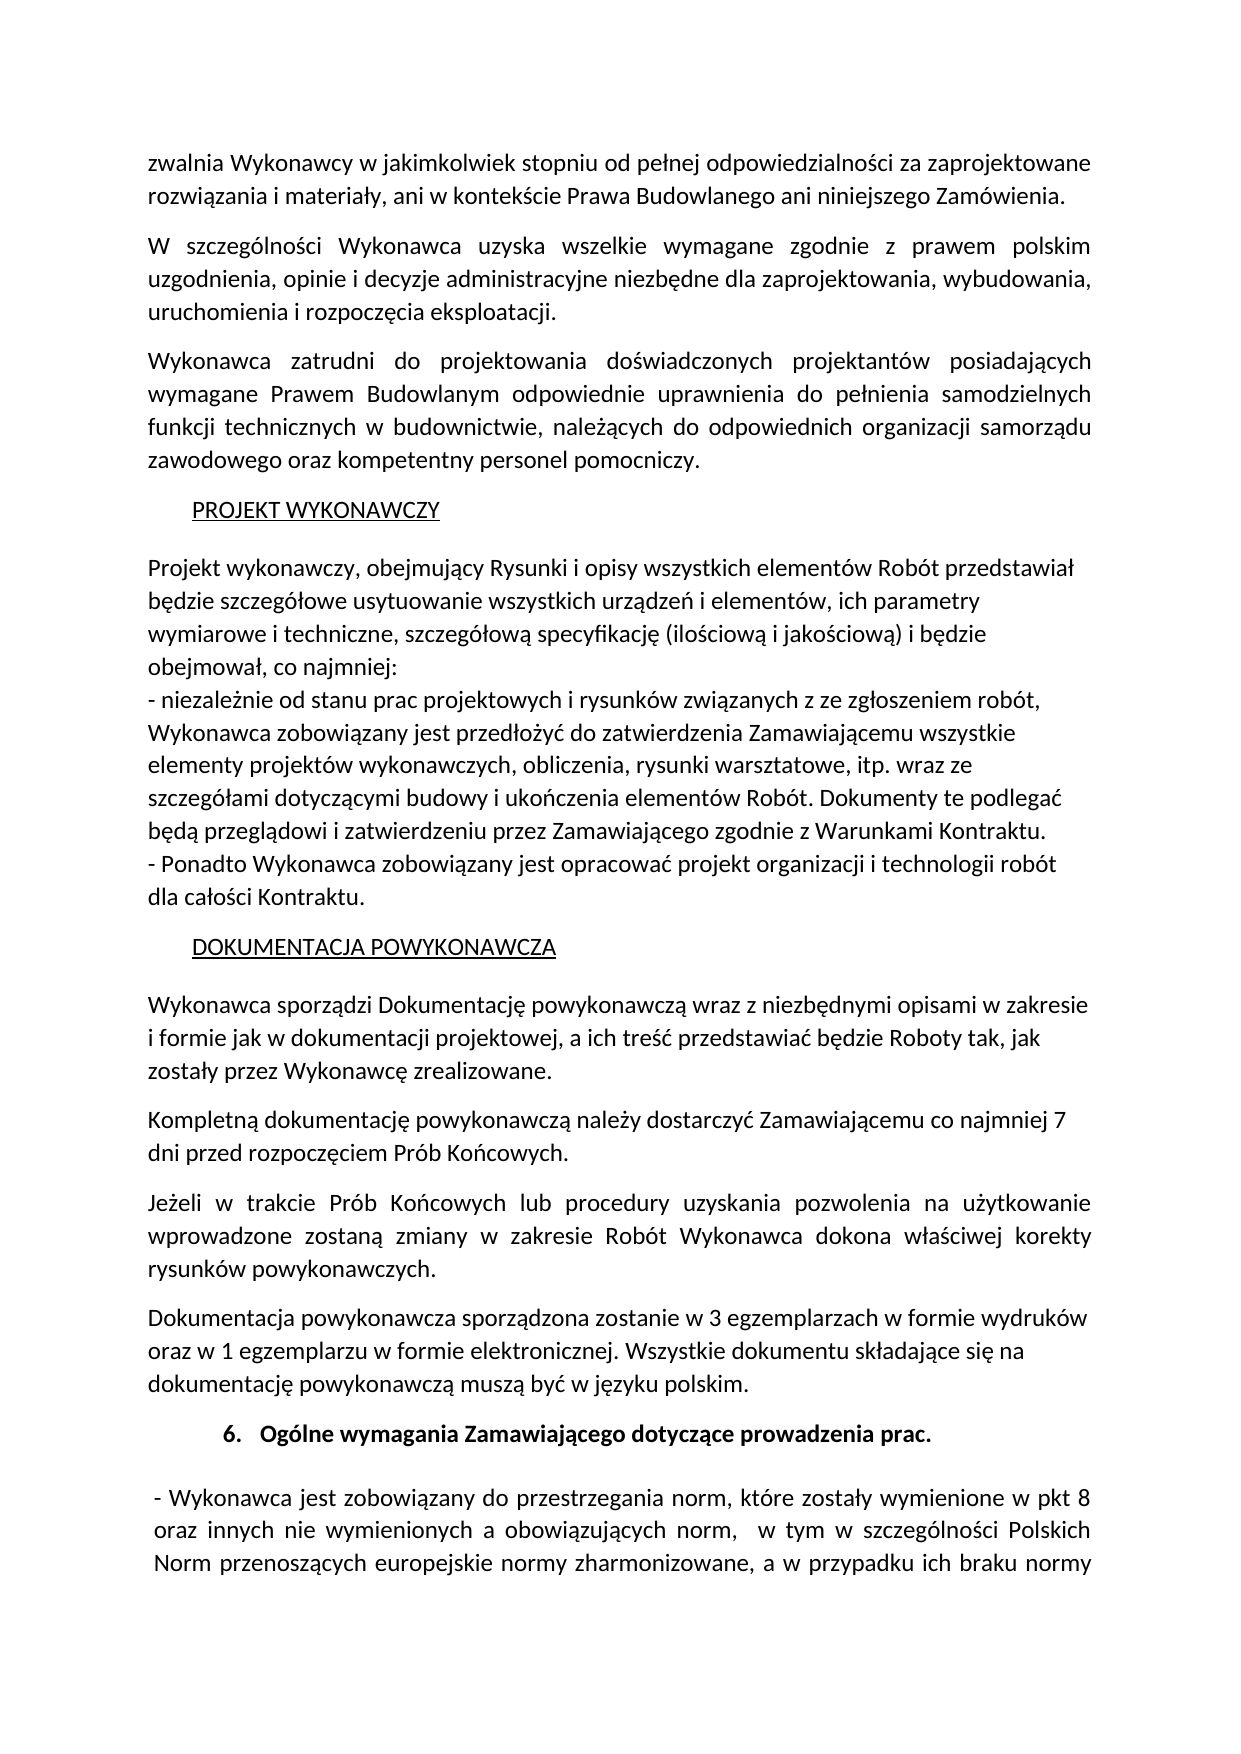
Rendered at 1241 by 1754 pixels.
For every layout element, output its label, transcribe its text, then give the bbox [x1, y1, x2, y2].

text Projekt wykonawczy, obejmujący Rysunki i opisy wszystkich elementów Robót przedstawiał będzie szczegółowe usytuowanie wszystkich urządzeń i elementów, ich parametry wymiarowe i techniczne, szczegółową specyfikację (ilościową i jakościową) i będzie obejmował, co najmniej: - niezależnie od stanu prac projektowych i rysunków związanych z ze zgłoszeniem robót, Wykonawca zobowiązany jest przedłożyć do zatwierdzenia Zamawiającemu wszystkie elementy projektów wykonawczych, obliczenia, rysunki warsztatowe, itp. wraz ze szczegółami dotyczącymi budowy i ukończenia elementów Robót. Dokumenty te podlegać będą przeglądowi i zatwierdzeniu przez Zamawiającego zgodnie z Warunkami Kontraktu. - Ponadto Wykonawca zobowiązany jest opracować projekt organizacji i technologii robót dla całości Kontraktu. [148, 552, 1093, 912]
text W szczególności Wykonawca uzyska wszelkie wymagane zgodnie z prawem polskim uzgodnienia, opinie i decyzje administracyjne niezbędne dla zaprojektowania, wybudowania, uruchomienia i rozpoczęcia eksploatacji. [148, 230, 1093, 326]
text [148, 148, 1093, 211]
text Jeżeli w trakcie Prób Końcowych lub procedury uzyskania pozwolenia na użytkowanie wprowadzone zostaną zmiany w zakresie Robót Wykonawca dokona właściwej korekty rysunków powykonawczych. [148, 1187, 1093, 1283]
text Wykonawca zatrudni do projektowania doświadczonych projektantów posiadających wymagane Prawem Budowlanym odpowiednie uprawnienia do pełnienia samodzielnych funkcji technicznych w budownictwie, należących do odpowiednich organizacji samorządu zawodowego oraz kompetentny personel pomocniczy. [148, 346, 1093, 475]
subtitle DOKUMENTACJA POWYKONAWCZA [192, 931, 1093, 961]
text Wykonawca sporządzi Dokumentację powykonawczą wraz z niezbędnymi opisami w zakresie i formie jak w dokumentacji projektowej, a ich treść przedstawiać będzie Roboty tak, jak zostały przez Wykonawcę zrealizowane. [148, 989, 1093, 1085]
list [153, 1482, 1093, 1577]
text Dokumentacja powykonawcza sporządzona zostanie w 3 egzemplarzach w formie wydruków oraz w 1 egzemplarzu w formie elektronicznej. Wszystkie dokumentu składające się na dokumentację powykonawczą muszą być w języku polskim. [148, 1302, 1093, 1399]
list Ogólne wymagania Zamawiającego dotyczące prowadzenia prac. [223, 1418, 1093, 1448]
text Kompletną dokumentację powykonawczą należy dostarczyć Zamawiającemu co najmniej 7 dni przed rozpoczęciem Prób Końcowych. [148, 1104, 1093, 1168]
subtitle PROJEKT WYKONAWCZY [192, 494, 1093, 524]
